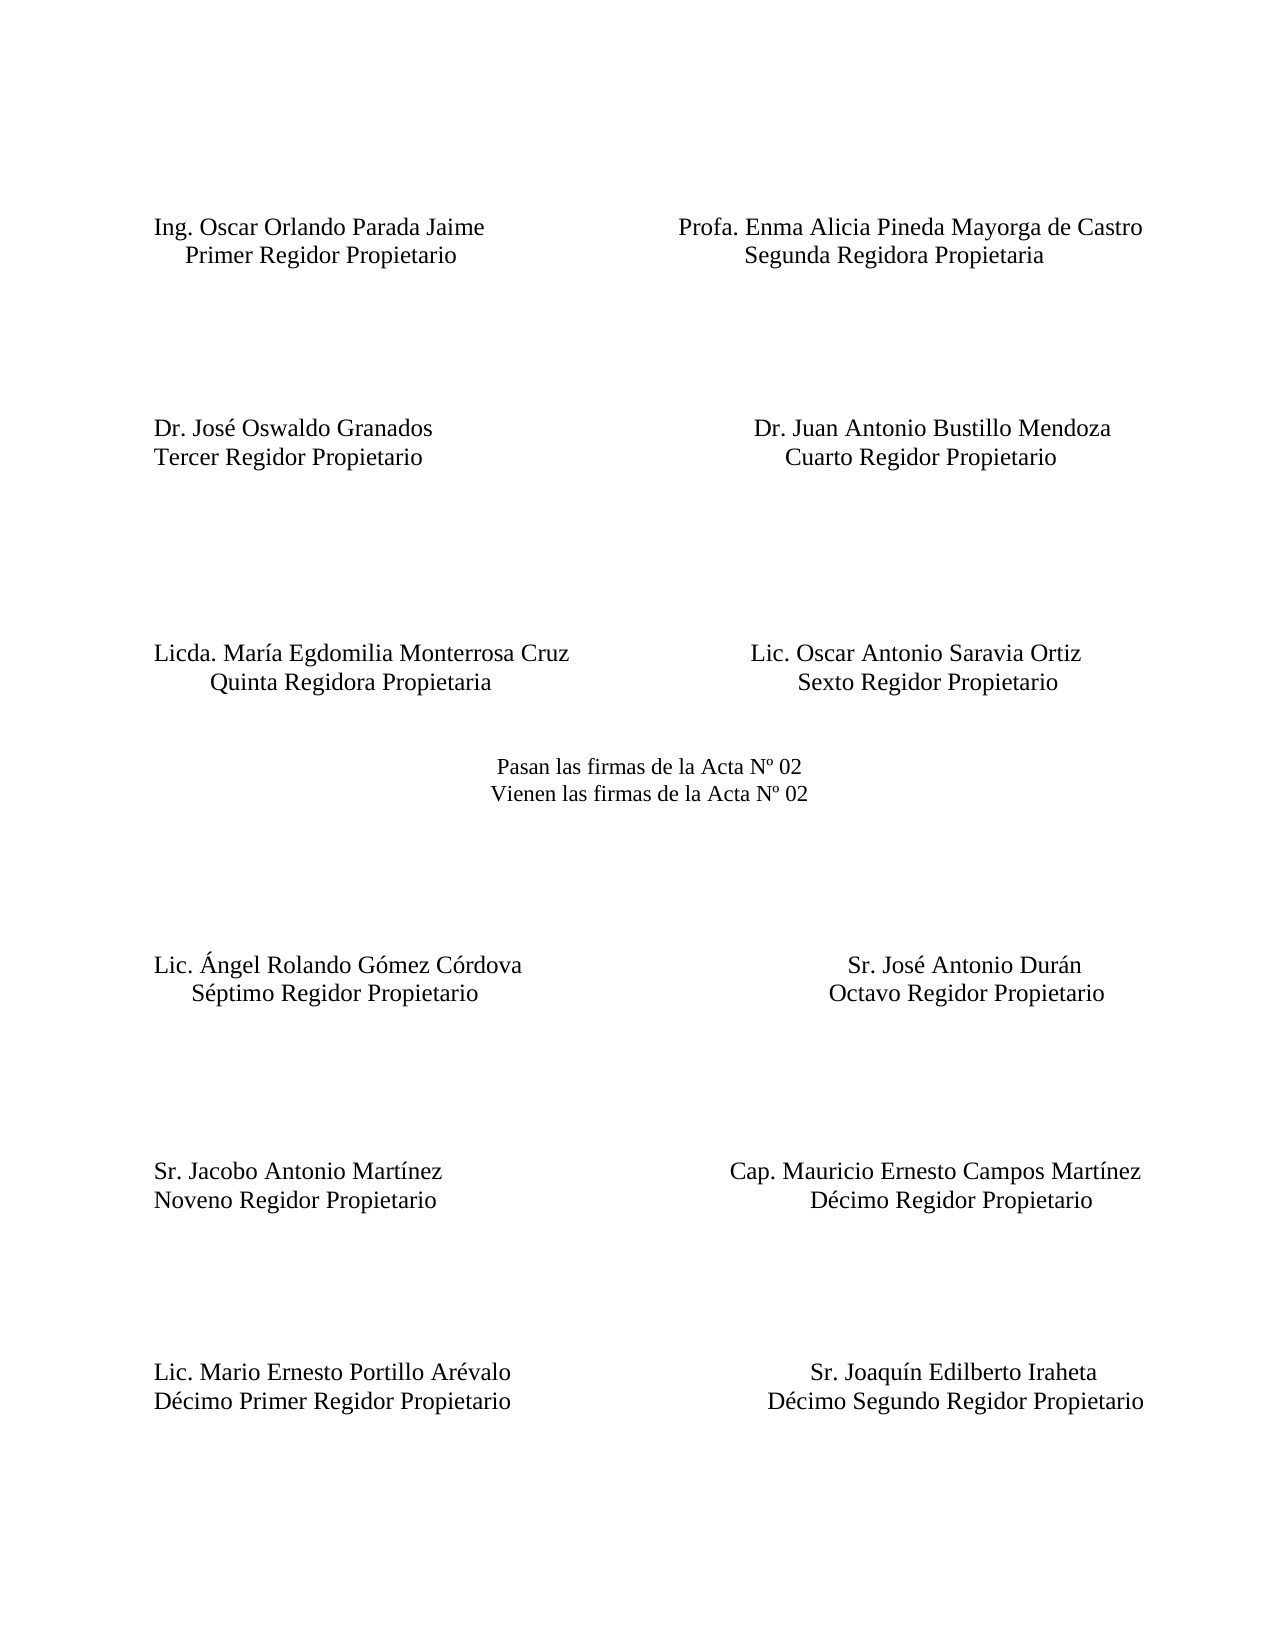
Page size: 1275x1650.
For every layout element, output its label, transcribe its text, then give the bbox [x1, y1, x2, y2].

text Vienen las firmas de la Acta Nº 02 [153, 779, 1145, 806]
text Noveno Regidor Propietario Décimo Regidor Propietario [153, 1185, 1145, 1214]
text Lic. Mario Ernesto Portillo Arévalo Sr. Joaquín Edilberto Iraheta [153, 1357, 1145, 1386]
text Ing. Oscar Orlando Parada Jaime Profa. Enma Alicia Pineda Mayorga de Castro [153, 212, 1145, 241]
text Quinta Regidora Propietaria Sexto Regidor Propietario [153, 667, 1145, 696]
text Décimo Primer Regidor Propietario Décimo Segundo Regidor Propietario [153, 1386, 1145, 1415]
text Tercer Regidor Propietario Cuarto Regidor Propietario [153, 442, 1145, 471]
text Séptimo Regidor Propietario Octavo Regidor Propietario [153, 978, 1145, 1007]
text Sr. Jacobo Antonio Martínez Cap. Mauricio Ernesto Campos Martínez [153, 1156, 1145, 1185]
text Dr. José Oswaldo Granados Dr. Juan Antonio Bustillo Mendoza [153, 413, 1145, 442]
text Lic. Ángel Rolando Gómez Córdova Sr. José Antonio Durán [153, 950, 1145, 978]
text Primer Regidor Propietario Segunda Regidora Propietaria [153, 241, 1145, 269]
text Pasan las firmas de la Acta Nº 02 [153, 753, 1145, 779]
text Licda. María Egdomilia Monterrosa Cruz Lic. Oscar Antonio Saravia Ortiz [153, 638, 1145, 667]
